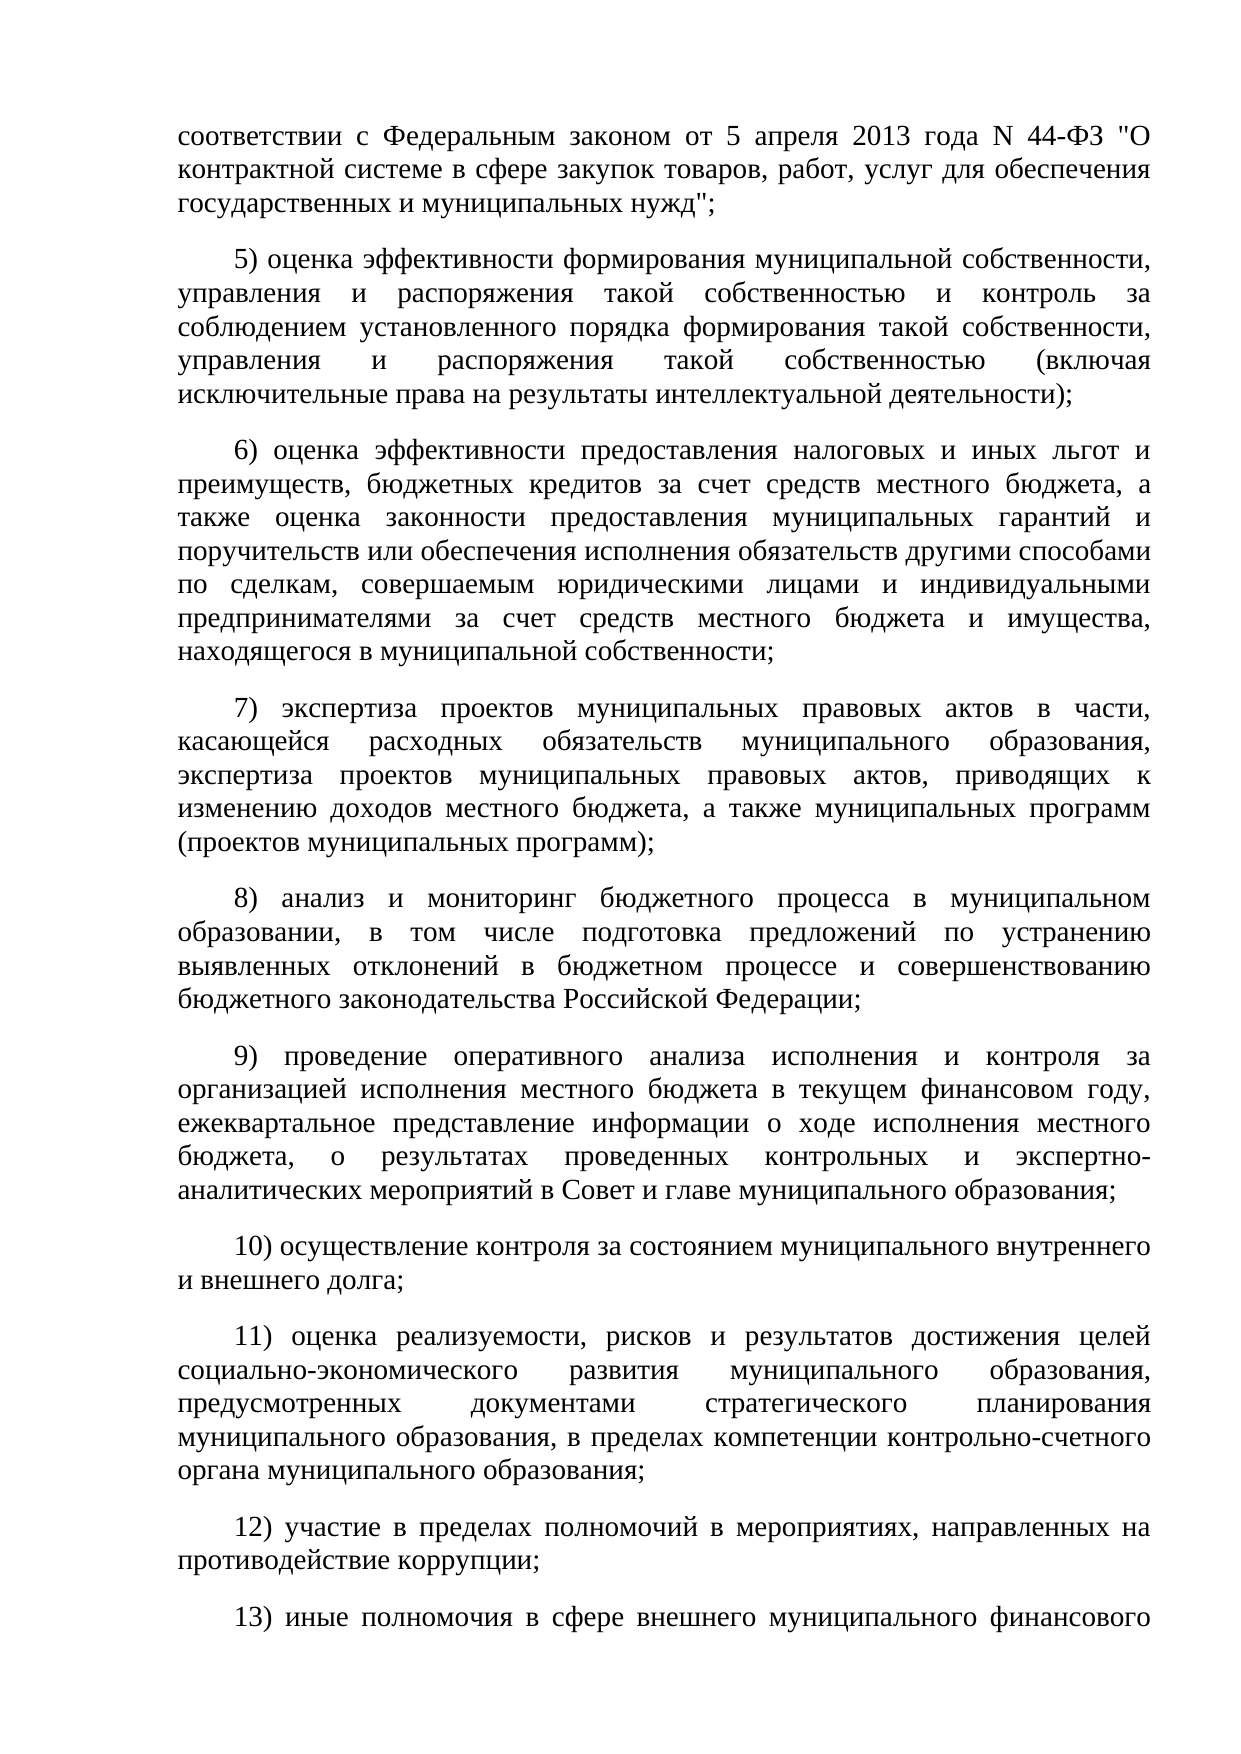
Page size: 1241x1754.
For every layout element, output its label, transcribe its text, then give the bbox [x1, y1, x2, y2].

text 7) экспертиза проектов муниципальных правовых актов в части, касающейся расходных обязательств муниципального образования, экспертиза проектов муниципальных правовых актов, приводящих к изменению доходов местного бюджета, а также муниципальных программ (проектов муниципальных программ); [177, 690, 1152, 858]
text 5) оценка эффективности формирования муниципальной собственности, управления и распоряжения такой собственностью и контроль за соблюдением установленного порядка формирования такой собственности, управления и распоряжения такой собственностью (включая исключительные права на результаты интеллектуальной деятельности); [177, 242, 1152, 409]
text 9) проведение оперативного анализа исполнения и контроля за организацией исполнения местного бюджета в текущем финансовом году, ежеквартальное представление информации о ходе исполнения местного бюджета, о результатах проведенных контрольных и экспертно-аналитических мероприятий в Совет и главе муниципального образования; [177, 1038, 1152, 1205]
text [177, 118, 1152, 219]
text 10) осуществление контроля за состоянием муниципального внутреннего и внешнего долга; [177, 1228, 1152, 1295]
text 8) анализ и мониторинг бюджетного процесса в муниципальном образовании, в том числе подготовка предложений по устранению выявленных отклонений в бюджетном процессе и совершенствованию бюджетного законодательства Российской Федерации; [177, 881, 1152, 1015]
text 12) участие в пределах полномочий в мероприятиях, направленных на противодействие коррупции; [177, 1509, 1152, 1576]
text 6) оценка эффективности предоставления налоговых и иных льгот и преимуществ, бюджетных кредитов за счет средств местного бюджета, а также оценка законности предоставления муниципальных гарантий и поручительств или обеспечения исполнения обязательств другими способами по сделкам, совершаемым юридическими лицами и индивидуальными предпринимателями за счет средств местного бюджета и имущества, находящегося в муниципальной собственности; [177, 432, 1152, 667]
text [177, 1599, 1152, 1632]
text 11) оценка реализуемости, рисков и результатов достижения целей социально-экономического развития муниципального образования, предусмотренных документами стратегического планирования муниципального образования, в пределах компетенции контрольно-счетного органа муниципального образования; [177, 1318, 1152, 1486]
